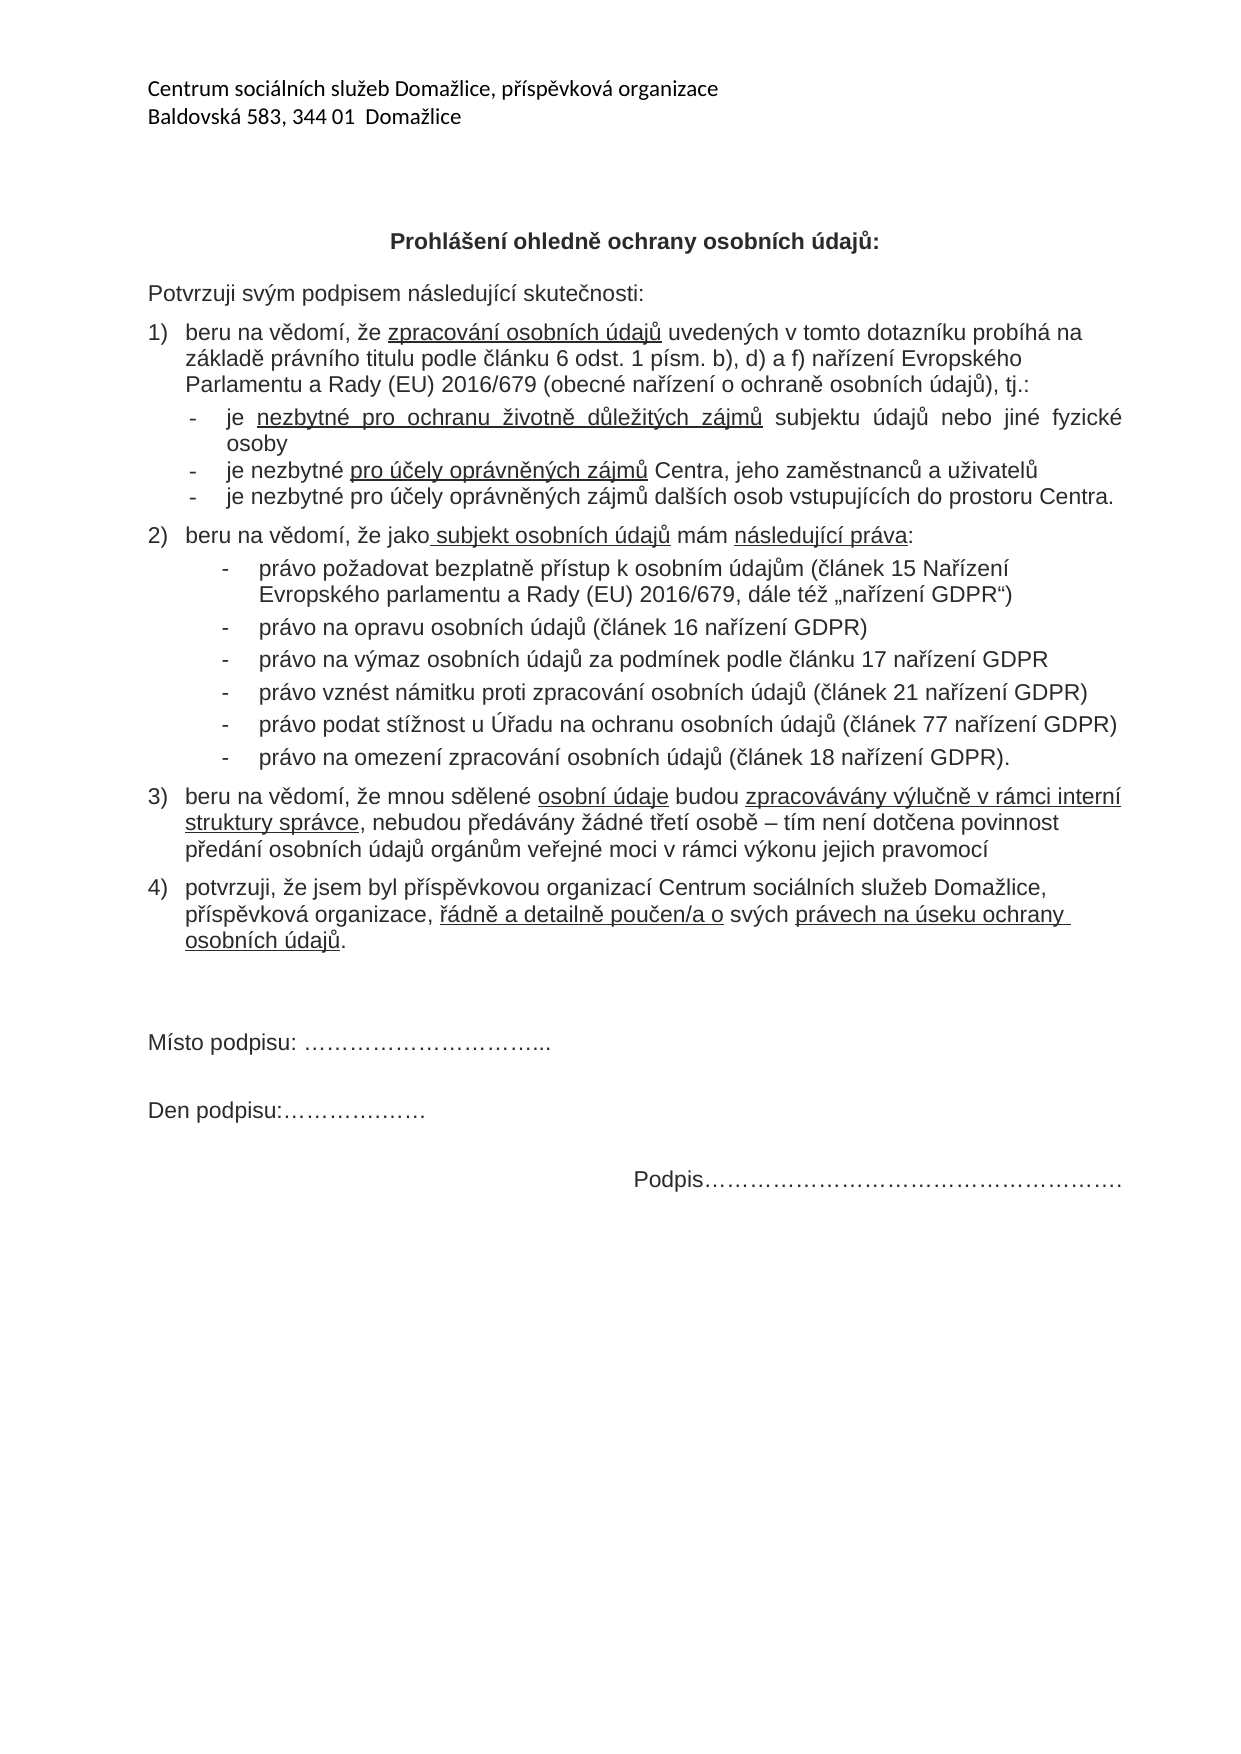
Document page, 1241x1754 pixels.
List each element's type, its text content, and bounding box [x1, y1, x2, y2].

list je nezbytné pro ochranu životně důležitých zájmů subjektu údajů nebo jiné fyzické osoby [189, 404, 1122, 457]
list beru na vědomí, že mnou sdělené osobní údaje budou zpracovávány výlučně v rámci interní struktury správce, nebudou předávány žádné třetí osobě – tím není dotčena povinnost předání osobních údajů orgánům veřejné moci v rámci výkonu jejich pravomocí [148, 783, 1122, 862]
text Prohlášení ohledně ochrany osobních údajů: [148, 228, 1122, 254]
list je nezbytné pro účely oprávněných zájmů Centra, jeho zaměstnanců a uživatelů [189, 457, 1122, 483]
text Potvrzuji svým podpisem následující skutečnosti: [148, 279, 1122, 306]
text Místo podpisu: …………………………... [148, 1028, 1122, 1055]
list potvrzuji, že jsem byl příspěvkovou organizací Centrum sociálních služeb Domažlice, příspěvková organizace, řádně a detailně poučen/a o svých právech na úseku ochrany osobních údajů. [148, 874, 1122, 953]
text Podpis………………………………………………. [148, 1166, 1122, 1192]
list právo vznést námitku proti zpracování osobních údajů (článek 21 nařízení GDPR) [221, 679, 1122, 705]
list právo na opravu osobních údajů (článek 16 nařízení GDPR) [221, 613, 1122, 640]
list právo na výmaz osobních údajů za podmínek podle článku 17 nařízení GDPR [221, 646, 1122, 672]
text Den podpisu:………….…… [148, 1097, 1122, 1123]
list je nezbytné pro účely oprávněných zájmů dalších osob vstupujících do prostoru Centra. [189, 483, 1122, 509]
list právo podat stížnost u Úřadu na ochranu osobních údajů (článek 77 nařízení GDPR) [221, 711, 1122, 738]
list právo požadovat bezplatně přístup k osobním údajům (článek 15 Nařízení Evropského parlamentu a Rady (EU) 2016/679, dále též „nařízení GDPR“) [221, 554, 1122, 607]
list beru na vědomí, že zpracování osobních údajů uvedených v tomto dotazníku probíhá na základě právního titulu podle článku 6 odst. 1 písm. b), d) a f) nařízení Evropského Parlamentu a Rady (EU) 2016/679 (obecné nařízení o ochraně osobních údajů), tj.: [148, 318, 1122, 397]
list beru na vědomí, že jako subjekt osobních údajů mám následující práva: [148, 522, 1122, 548]
list právo na omezení zpracování osobních údajů (článek 18 nařízení GDPR). [221, 744, 1122, 770]
